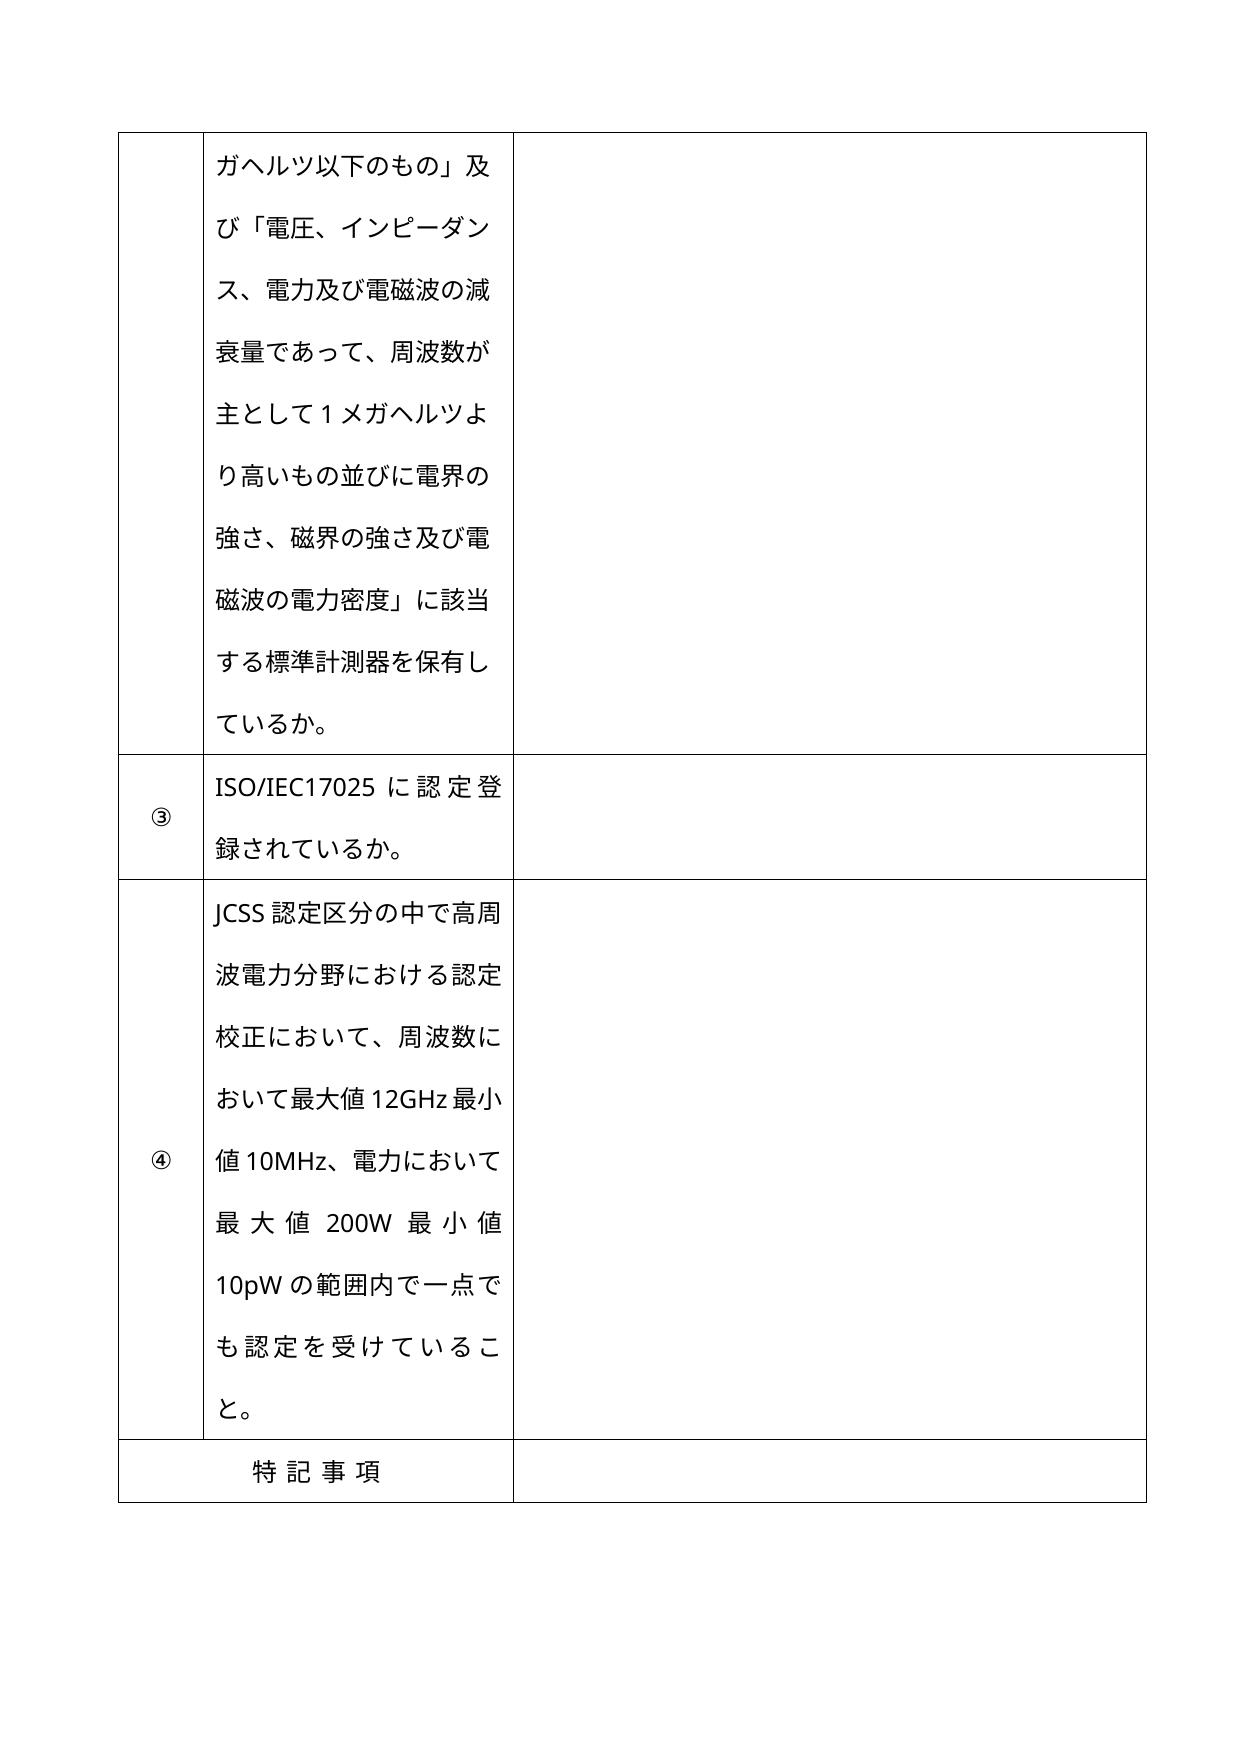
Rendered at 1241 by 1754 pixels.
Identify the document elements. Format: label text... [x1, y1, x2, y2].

table_cell 特記事項 [119, 1440, 513, 1502]
table_cell [514, 755, 1146, 879]
table_cell ③ [119, 755, 203, 879]
table_cell [514, 880, 1146, 1439]
table_cell [514, 133, 1146, 754]
table_cell JCSS認定区分の中で高周波電力分野における認定校正において、周波数において最大値12GHz最小値10MHz、電力において最大値200W最小値10pWの範囲内で一点でも認定を受けていること。 [204, 880, 513, 1439]
table_cell ② [119, 133, 203, 754]
table_cell [514, 1440, 1146, 1502]
table_cell ISO/IEC17025に認定登録されているか。 [204, 755, 513, 879]
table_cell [204, 133, 513, 754]
table_cell ④ [119, 880, 203, 1439]
